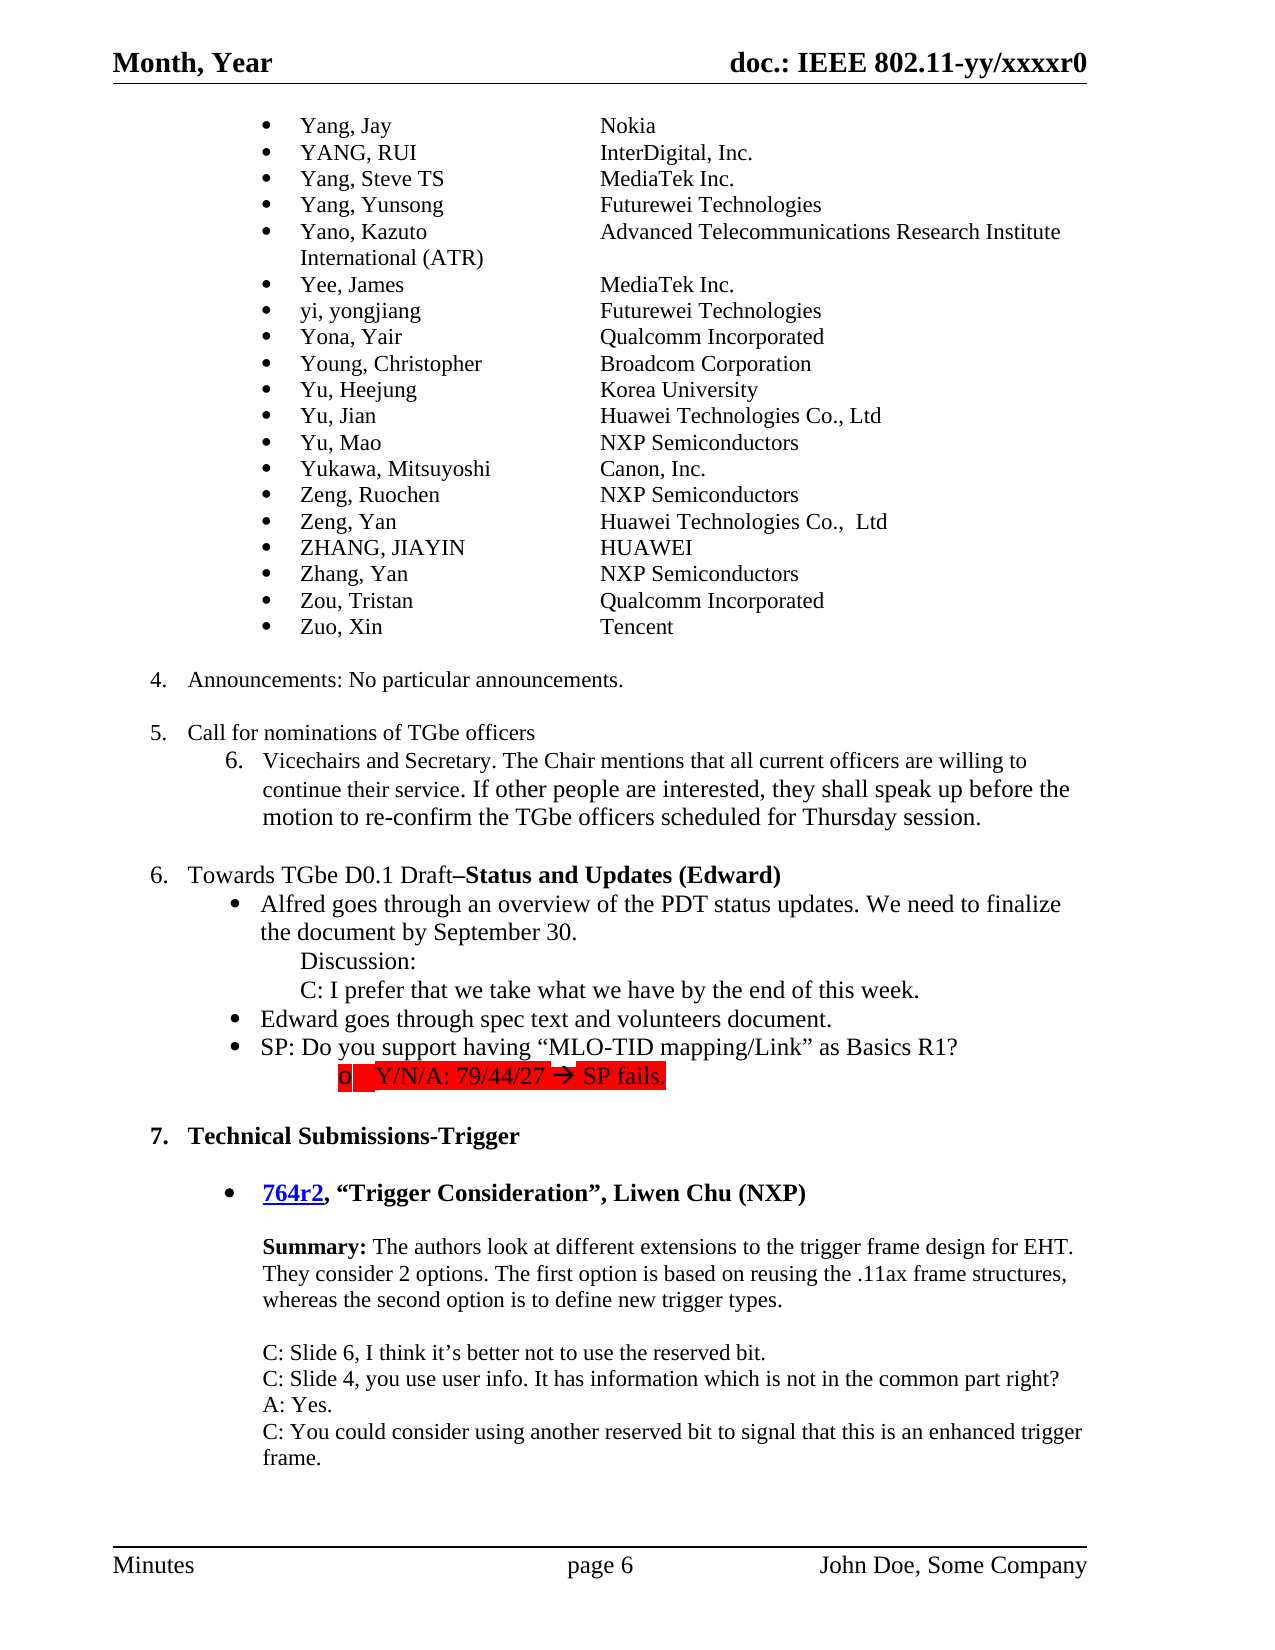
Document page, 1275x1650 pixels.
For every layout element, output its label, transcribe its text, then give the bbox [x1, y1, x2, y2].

list Young, Christopher Broadcom Corporation [262, 350, 1087, 376]
text C: Slide 6, I think it’s better not to use the reserved bit. [262, 1339, 1087, 1365]
list Edward goes through spec text and volunteers document. [231, 1004, 1087, 1032]
list Alfred goes through an overview of the PDT status updates. We need to finalize the document by September 30. [231, 889, 1087, 946]
list Yu, Jian Huawei Technologies Co., Ltd [262, 402, 1087, 429]
list Zeng, Yan Huawei Technologies Co., Ltd [262, 508, 1087, 534]
list Zuo, Xin Tencent [262, 613, 1087, 639]
list Yukawa, Mitsuyoshi Canon, Inc. [262, 455, 1087, 481]
list Yang, Jay Nokia [262, 112, 1087, 139]
list Y/N/A: 79/44/27 SP fails. [375, 1061, 1087, 1092]
list Zou, Tristan Qualcomm Incorporated [262, 587, 1087, 613]
list Yee, James MediaTek Inc. [262, 271, 1087, 297]
list Zeng, Ruochen NXP Semiconductors [262, 481, 1087, 508]
list Towards TGbe D0.1 Draft–Status and Updates (Edward) [150, 860, 1087, 889]
text C: Slide 4, you use user info. It has information which is not in the common part right? [262, 1365, 1087, 1392]
list Yang, Steve TS MediaTek Inc. [262, 165, 1087, 192]
list Yu, Heejung Korea University [262, 376, 1087, 402]
list 764r2, “Trigger Consideration”, Liwen Chu (NXP) [225, 1178, 1087, 1207]
list Yang, Yunsong Futurewei Technologies [262, 192, 1087, 218]
list YANG, RUI InterDigital, Inc. [262, 139, 1087, 165]
list Announcements: No particular announcements. [150, 666, 1087, 692]
list Vicechairs and Secretary. The Chair mentions that all current officers are willing to continue their service. If other people are interested, they shall speak up before the motion to re-confirm the TGbe officers scheduled for Thursday session. [225, 745, 1087, 831]
text A: Yes. [262, 1392, 1087, 1418]
list yi, yongjiang Futurewei Technologies [262, 297, 1087, 323]
list C: I prefer that we take what we have by the end of this week. [300, 975, 1087, 1004]
list Call for nominations of TGbe officers [150, 719, 1087, 745]
list Yano, Kazuto Advanced Telecommunications Research Institute International (ATR) [262, 218, 1087, 271]
list Technical Submissions-Trigger [150, 1121, 1087, 1149]
list Zhang, Yan NXP Semiconductors [262, 561, 1087, 587]
list Discussion: [300, 946, 1087, 975]
text C: You could consider using another reserved bit to signal that this is an enhanced trigger frame. [262, 1418, 1087, 1471]
list ZHANG, JIAYIN HUAWEI [262, 534, 1087, 561]
list SP: Do you support having “MLO-TID mapping/Link” as Basics R1? [231, 1032, 1087, 1061]
list Yu, Mao NXP Semiconductors [262, 429, 1087, 455]
list Yona, Yair Qualcomm Incorporated [262, 323, 1087, 350]
text Summary: The authors look at different extensions to the trigger frame design for EHT. They consider 2 options. The first option is based on reusing the .11ax frame structures, whereas the second option is to define new trigger types. [262, 1233, 1087, 1312]
